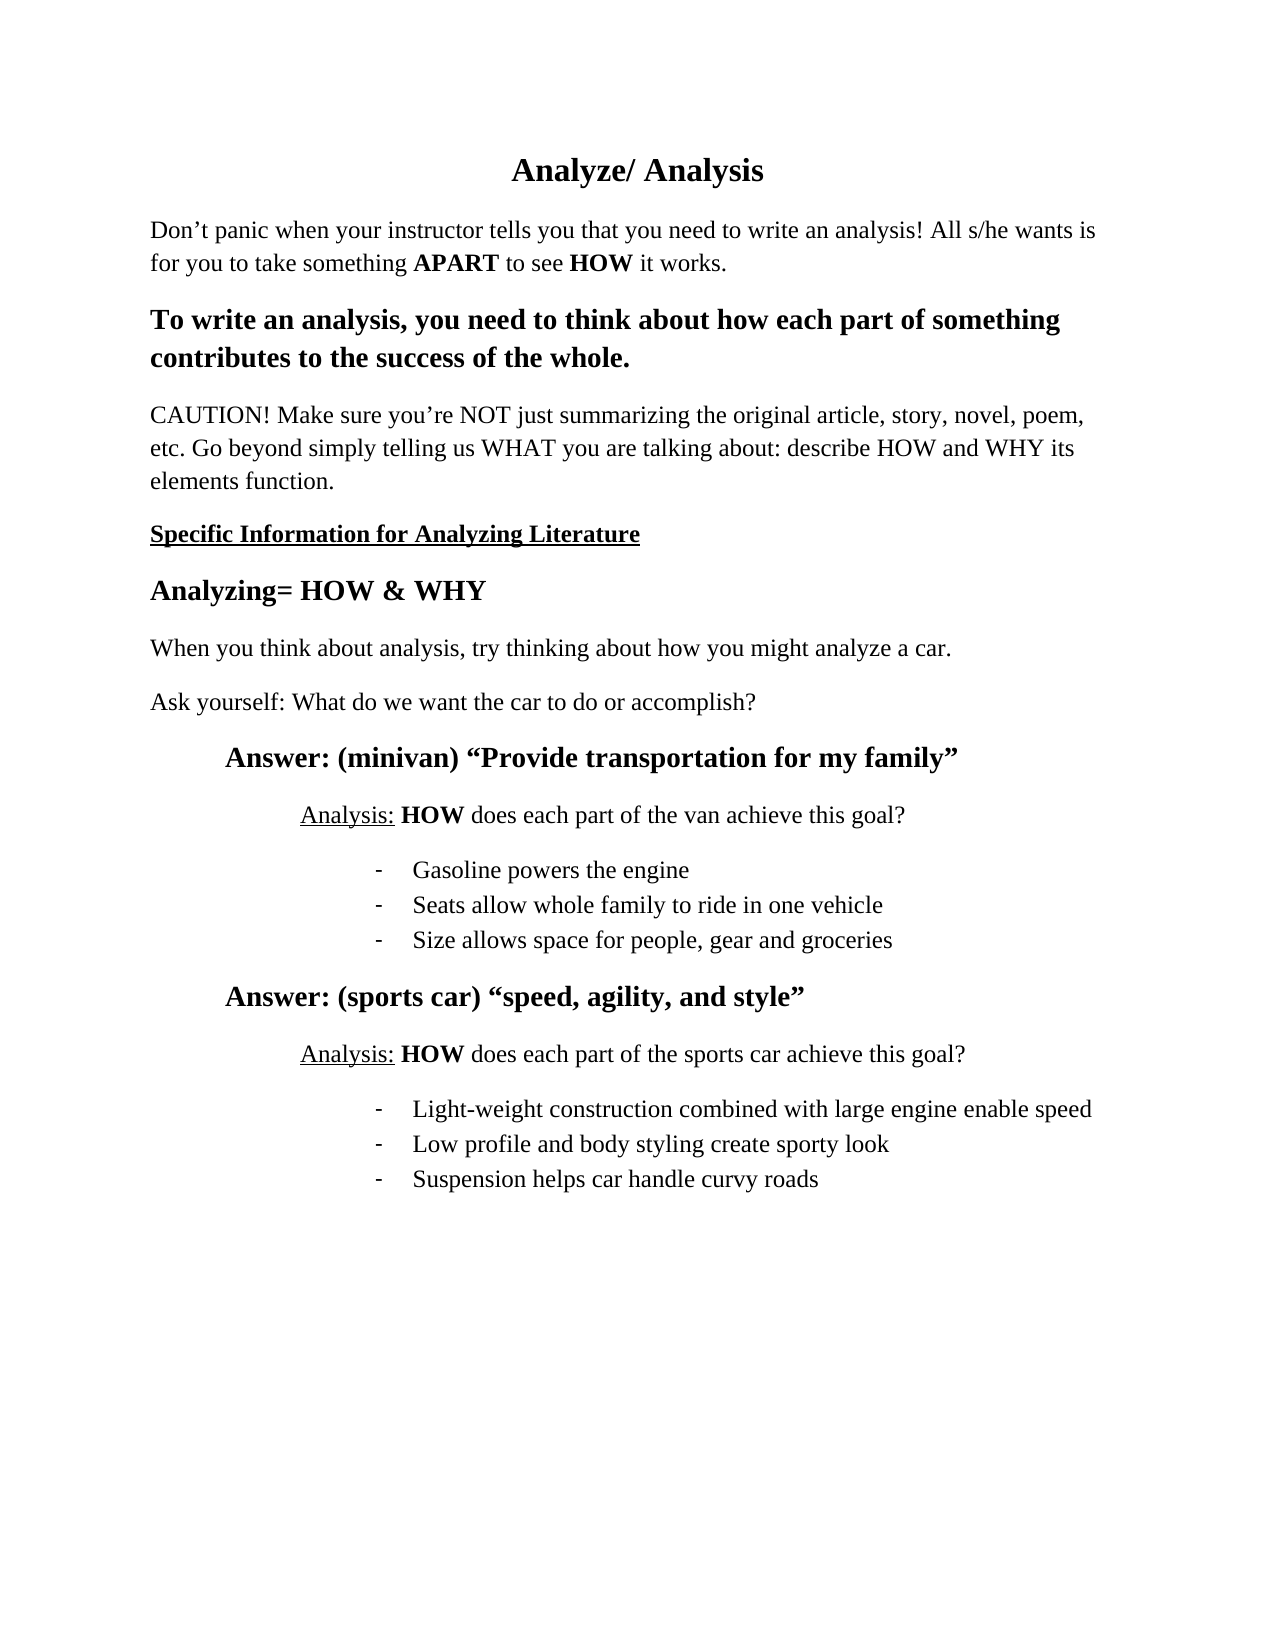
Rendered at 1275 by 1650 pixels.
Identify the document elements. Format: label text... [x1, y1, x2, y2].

text To write an analysis, you need to think about how each part of something contributes to the success of the whole. [150, 302, 1125, 374]
text Don’t panic when your instructor tells you that you need to write an analysis! All s/he wants is for you to take something APART to see HOW it works. [150, 215, 1125, 277]
text Answer: (sports car) “speed, agility, and style” [225, 979, 1125, 1013]
list Size allows space for people, gear and groceries [375, 924, 1125, 954]
list Low profile and body styling create sporty look [375, 1128, 1125, 1158]
text Analyze/ Analysis [150, 150, 1125, 188]
text When you think about analysis, try thinking about how you might analyze a car. [150, 633, 1125, 662]
text Answer: (minivan) “Provide transportation for my family” [150, 741, 1125, 774]
text Analysis: HOW does each part of the sports car achieve this goal? [225, 1039, 1125, 1068]
text CAUTION! Make sure you’re NOT just summarizing the original article, story, novel, poem, etc. Go beyond simply telling us WHAT you are talking about: describe HOW and WHY its elements function. [150, 400, 1125, 494]
list Gasoline powers the engine [375, 854, 1125, 884]
list Light-weight construction combined with large engine enable speed [375, 1093, 1125, 1123]
text Analyzing= HOW & WHY [150, 573, 1125, 607]
list Seats allow whole family to ride in one vehicle [375, 889, 1125, 919]
list Suspension helps car handle curvy roads [375, 1163, 1125, 1193]
text Ask yourself: What do we want the car to do or accomplish? [150, 687, 1125, 715]
text Specific Information for Analyzing Literature [150, 519, 1125, 548]
text Analysis: HOW does each part of the van achieve this goal? [150, 800, 1125, 829]
